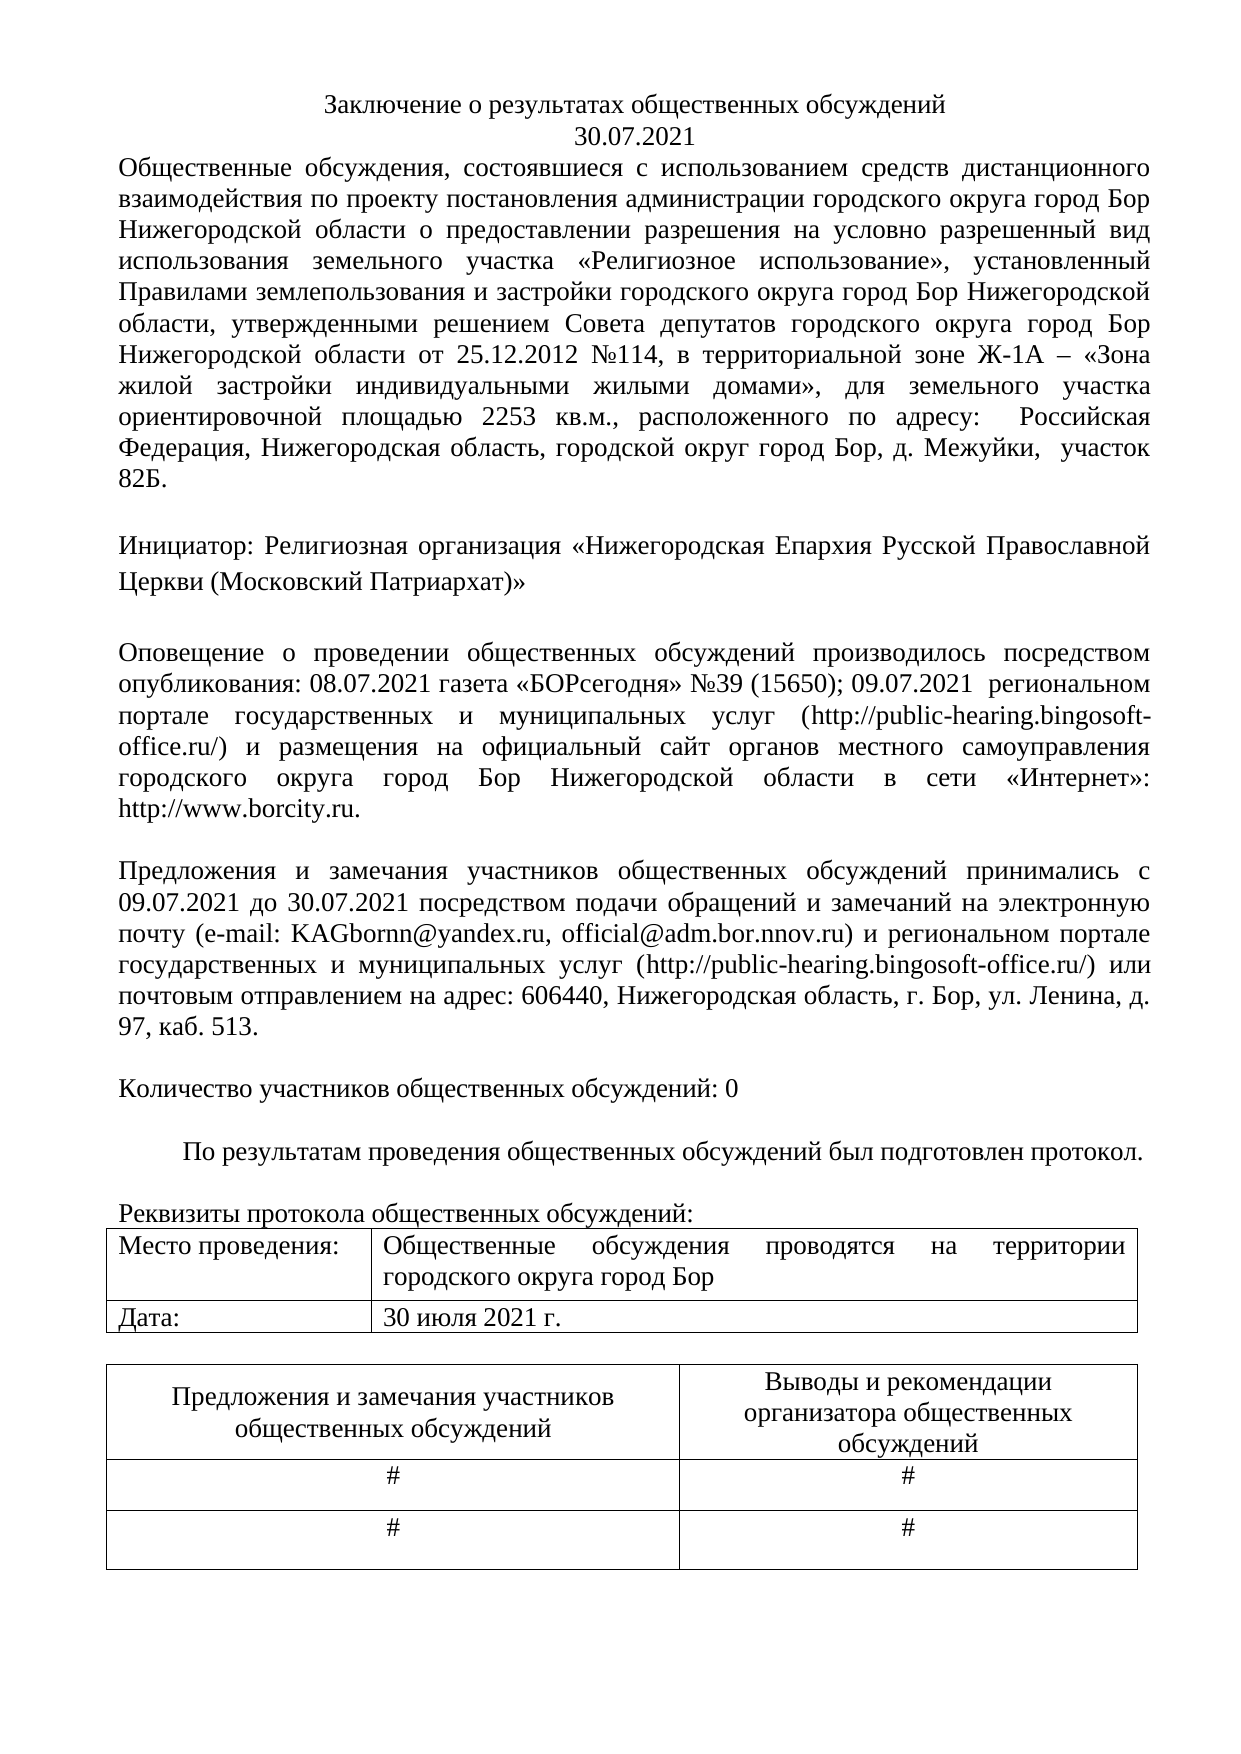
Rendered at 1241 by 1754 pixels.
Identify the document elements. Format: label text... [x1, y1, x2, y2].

text Предложения и замечания участников общественных обсуждений принимались с 09.07.2021 до 30.07.2021 посредством подачи обращений и замечаний на электронную почту (e-mail: KAGbornn@yandex.ru, official@adm.bor.nnov.ru) и региональном портале государственных и муниципальных услуг (http://public-hearing.bingosoft-office.ru/) или почтовым отправлением на адрес: 606440, Нижегородская область, г. Бор, ул. Ленина, д. 97, каб. 513. [118, 854, 1152, 1041]
text Реквизиты протокола общественных обсуждений: [118, 1197, 1152, 1228]
table_cell # [107, 1511, 679, 1569]
table_header Общественные обсуждения проводятся на территории городского округа город Бор [372, 1229, 1137, 1299]
table_cell # [680, 1460, 1137, 1510]
text 30.07.2021 [118, 120, 1152, 151]
text По результатам проведения общественных обсуждений был подготовлен протокол. [118, 1135, 1152, 1166]
text Инициатор: Религиозная организация «Нижегородская Епархия Русской Православной Церкви (Московский Патриархат)» [118, 529, 1152, 596]
text Общественные обсуждения, состоявшиеся с использованием средств дистанционного взаимодействия по проекту постановления администрации городского округа город Бор Нижегородской области о предоставлении разрешения на условно разрешенный вид использования земельного участка «Религиозное использование», установленный Правилами землепользования и застройки городского округа город Бор Нижегородской области, утвержденными решением Совета депутатов городского округа город Бор Нижегородской области от 25.12.2012 №114, в территориальной зоне Ж-1А – «Зона жилой застройки индивидуальными жилыми домами», для земельного участка ориентировочной площадью 2253 кв.м., расположенного по адресу: Российская Федерация, Нижегородская область, городской округ город Бор, д. Межуйки, участок 82Б. [118, 151, 1152, 493]
table_cell Дата: [107, 1301, 371, 1332]
table_header Место проведения: [107, 1229, 371, 1299]
text Количество участников общественных обсуждений: 0 [118, 1072, 1152, 1104]
text Оповещение о проведении общественных обсуждений производилось посредством опубликования: 08.07.2021 газета «БОРсегодня» №39 (15650); 09.07.2021 региональном портале государственных и муниципальных услуг (http://public-hearing.bingosoft-office.ru/) и размещения на официальный сайт органов местного самоуправления городского округа город Бор Нижегородской области в сети «Интернет»: http://www.borcity.ru. [118, 636, 1152, 823]
text Заключение о результатах общественных обсуждений [118, 89, 1152, 120]
table_header Выводы и рекомендации организатора общественных обсуждений [680, 1365, 1137, 1458]
table_header Предложения и замечания участников общественных обсуждений [107, 1365, 679, 1458]
table_cell # [107, 1460, 679, 1510]
table_cell # [680, 1511, 1137, 1569]
table_cell 30 июля 2021 г. [372, 1301, 1137, 1332]
